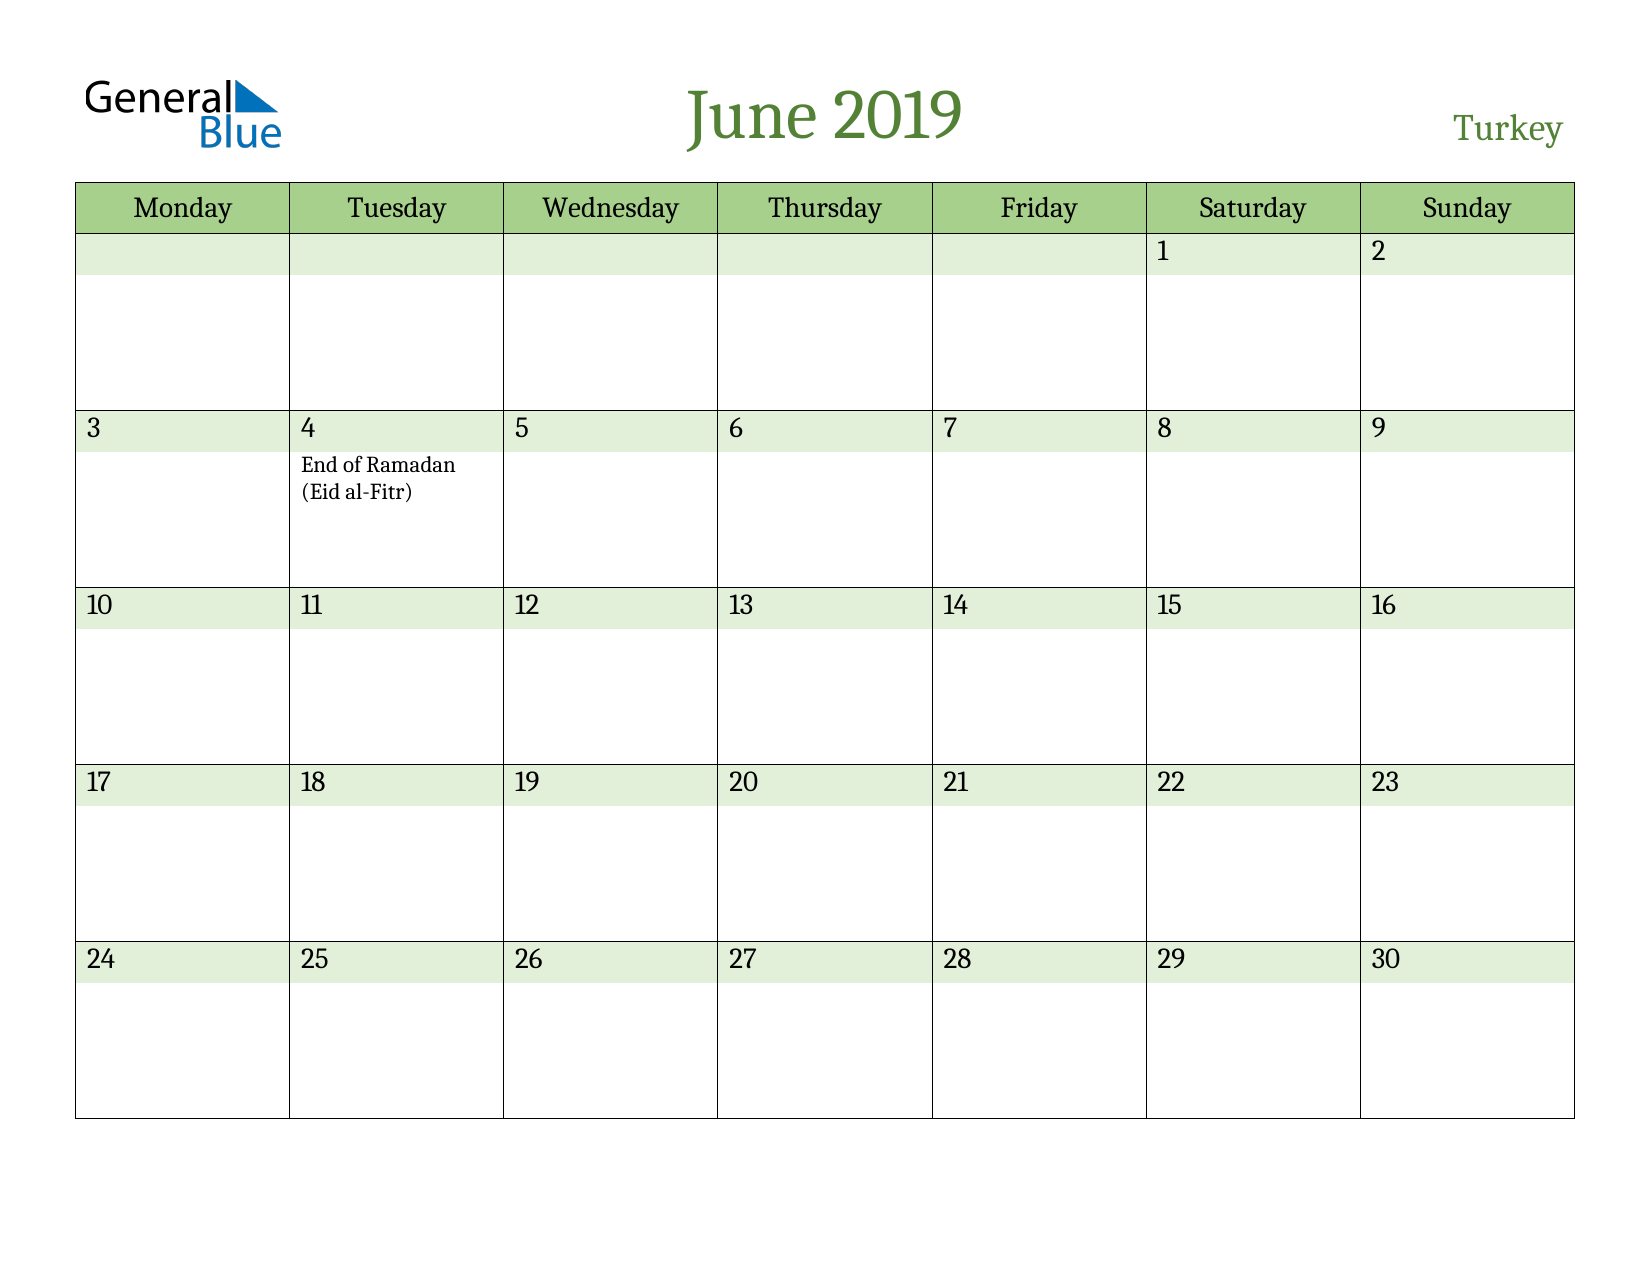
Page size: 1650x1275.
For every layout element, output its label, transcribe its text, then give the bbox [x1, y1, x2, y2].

table_cell [933, 806, 1146, 941]
table_cell 21 [933, 765, 1146, 806]
table_cell 30 [1361, 942, 1574, 983]
table_cell [504, 234, 717, 275]
table_cell 20 [718, 765, 932, 806]
table_cell 24 [76, 942, 289, 983]
table_cell [1361, 806, 1574, 941]
table_cell [504, 275, 717, 410]
table_cell [1361, 983, 1574, 1118]
table_cell [290, 234, 503, 275]
table_cell Monday [76, 183, 289, 233]
table_cell [504, 452, 717, 587]
table_cell 1 [1147, 234, 1360, 275]
table_cell 23 [1361, 765, 1574, 806]
table_cell [1361, 452, 1574, 587]
table_cell [933, 452, 1146, 587]
table_cell [1147, 275, 1360, 410]
table_header June 2019 [504, 75, 1146, 182]
table_cell [290, 983, 503, 1118]
table_cell 26 [504, 942, 717, 983]
table_cell [76, 983, 289, 1118]
table_cell 3 [76, 411, 289, 452]
table_cell 19 [504, 765, 717, 806]
table_cell Sunday [1361, 183, 1574, 233]
table_cell [504, 806, 717, 941]
table_cell 18 [290, 765, 503, 806]
table_cell [1361, 629, 1574, 764]
table_cell [933, 275, 1146, 410]
table_cell [76, 275, 289, 410]
table_cell [76, 629, 289, 764]
table_cell 10 [76, 588, 289, 629]
table_cell 9 [1361, 411, 1574, 452]
table_cell [290, 806, 503, 941]
table_cell 17 [76, 765, 289, 806]
table_header [76, 75, 503, 182]
table_cell 8 [1147, 411, 1360, 452]
table_cell [718, 452, 932, 587]
table_cell [718, 806, 932, 941]
table_cell [1361, 275, 1574, 410]
table_cell Tuesday [290, 183, 503, 233]
table_cell [290, 275, 503, 410]
table_cell 2 [1361, 234, 1574, 275]
table_cell [504, 629, 717, 764]
table_cell 6 [718, 411, 932, 452]
table_cell [504, 983, 717, 1118]
table_cell [718, 629, 932, 764]
table_cell 7 [933, 411, 1146, 452]
table_cell [76, 234, 289, 275]
table_cell 28 [933, 942, 1146, 983]
table_cell 5 [504, 411, 717, 452]
table_cell 13 [718, 588, 932, 629]
table_cell [1147, 806, 1360, 941]
table_header Turkey [1146, 75, 1574, 182]
table_cell [76, 806, 289, 941]
table_cell 15 [1147, 588, 1360, 629]
table_cell [718, 234, 932, 275]
table_cell [933, 629, 1146, 764]
table_cell [1147, 629, 1360, 764]
table_cell 27 [718, 942, 932, 983]
table_cell 29 [1147, 942, 1360, 983]
table_cell 14 [933, 588, 1146, 629]
table_cell End of Ramadan (Eid al-Fitr) [290, 452, 503, 587]
table_cell [290, 629, 503, 764]
table_cell [76, 452, 289, 587]
table_cell Saturday [1147, 183, 1360, 233]
table_cell Wednesday [504, 183, 717, 233]
table_cell [1147, 983, 1360, 1118]
table_cell 4 [290, 411, 503, 452]
table_cell [718, 983, 932, 1118]
table_cell 22 [1147, 765, 1360, 806]
table_cell [933, 234, 1146, 275]
table_cell 11 [290, 588, 503, 629]
table_cell 16 [1361, 588, 1574, 629]
table_cell [933, 983, 1146, 1118]
table_cell 12 [504, 588, 717, 629]
picture [86, 80, 281, 148]
table_cell 25 [290, 942, 503, 983]
table_cell [1147, 452, 1360, 587]
table_cell [718, 275, 932, 410]
table_cell Thursday [718, 183, 932, 233]
table_cell Friday [933, 183, 1146, 233]
